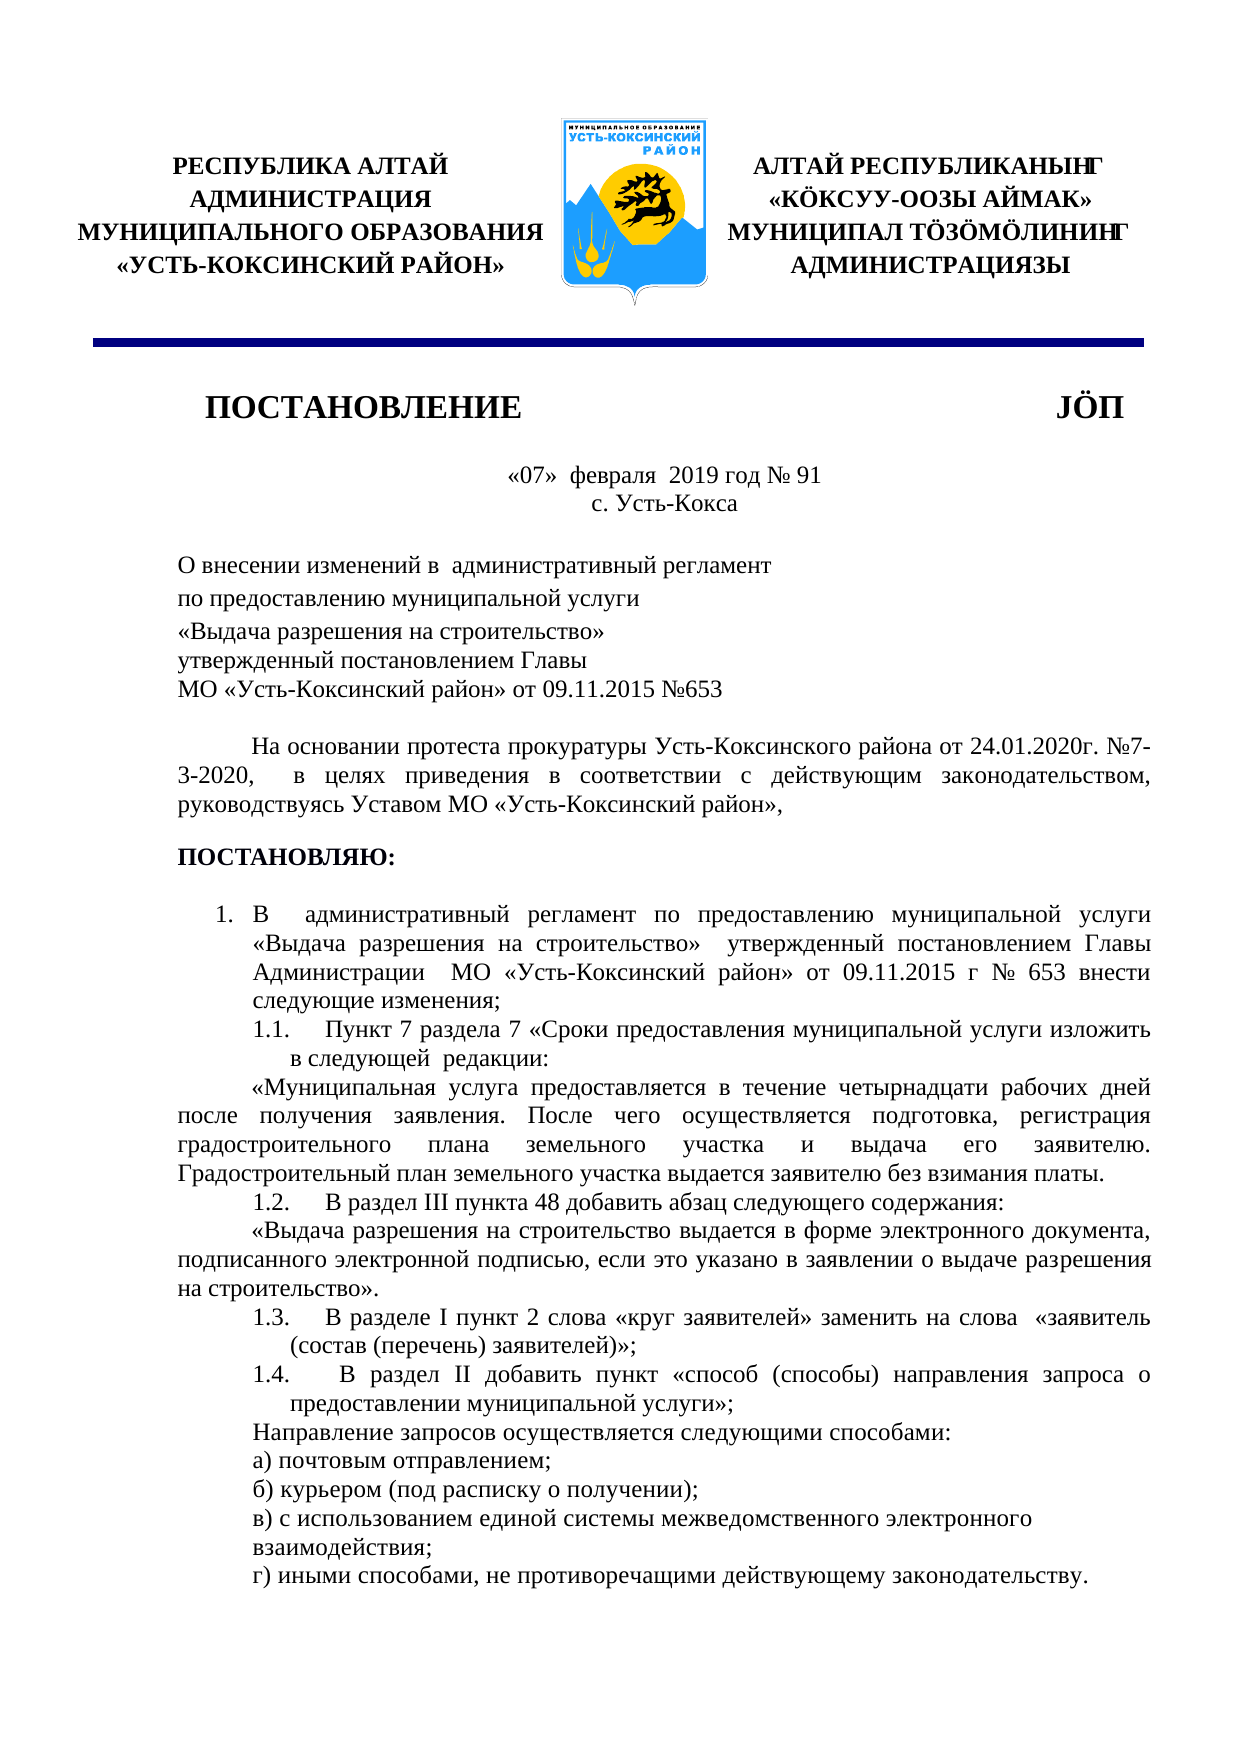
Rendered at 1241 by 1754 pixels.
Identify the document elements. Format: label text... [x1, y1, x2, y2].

table_header АЛТАЙ РЕСПУБЛИКАНЫНГ «КÖКСУУ-ООЗЫ АЙМАК» МУНИЦИПАЛ ТÖЗÖМÖЛИНИНГ АДМИНИСТРАЦИЯЗЫ [709, 118, 1152, 343]
text «Муниципальная услуга предоставляется в течение четырнадцати рабочих дней после получения заявления. После чего осуществляется подготовка, регистрация градостроительного плана земельного участка и выдача его заявителю. Градостроительный план земельного участка выдается заявителю без взимания платы. [177, 1072, 1152, 1187]
text «07» февраля 2019 год № 91 [177, 460, 1152, 488]
list В раздел III пункта 48 добавить абзац следующего содержания: [252, 1187, 1152, 1215]
text с. Усть-Кокса [177, 488, 1152, 517]
text О внесении изменений в административный регламент [427, 550, 1152, 579]
text «Выдача разрешения на строительство выдается в форме электронного документа, подписанного электронной подписью, если это указано в заявлении о выдаче разрешения на строительство». [177, 1215, 1152, 1302]
text ПОСТАНОВЛЯЮ: [177, 842, 1152, 870]
table_header РЕСПУБЛИКА АЛТАЙ АДМИНИСТРАЦИЯ МУНИЦИПАЛЬНОГО ОБРАЗОВАНИЯ «УСТЬ-КОКСИНСКИЙ РАЙОН» [60, 118, 561, 343]
title «Выдача разрешения на строительство» [177, 616, 1152, 645]
text МО «Усть-Коксинский район» от 09.11.2015 №653 [177, 674, 1152, 703]
list В разделе I пункт 2 слова «круг заявителей» заменить на слова «заявитель (состав (перечень) заявителей)»; [252, 1302, 1152, 1359]
text ПОСТАНОВЛЕНИЕ JÖП [177, 387, 1152, 425]
list В раздел II добавить пункт «способ (способы) направления запроса о предоставлении муниципальной услуги»; [252, 1359, 1152, 1417]
title В административный регламент по предоставлению муниципальной услуги «Выдача разрешения на строительство» утвержденный постановлением Главы Администрации МО «Усть-Коксинский район» от 09.11.2015 г № 653 внести следующие изменения; [215, 899, 1152, 1014]
title Пункт 7 раздела 7 «Сроки предоставления муниципальной услуги изложить в следующей редакции: [252, 1014, 1152, 1072]
text На основании протеста прокуратуры Усть-Коксинского района от 24.01.2020г. №7-3-2020, в целях приведения в соответствии с действующим законодательством, руководствуясь Уставом МО «Усть-Коксинский район», [177, 731, 1152, 818]
text Направление запросов осуществляется следующими способами: а) почтовым отправлением; б) курьером (под расписку о получении); в) с использованием единой системы межведомственного электронного взаимодействия; г) иными способами, не противоречащими действующему законодательству. [252, 1417, 1152, 1617]
text утвержденный постановлением Главы [177, 645, 1152, 674]
table_header [561, 118, 709, 338]
text по предоставлению муниципальной услуги [177, 583, 1152, 612]
